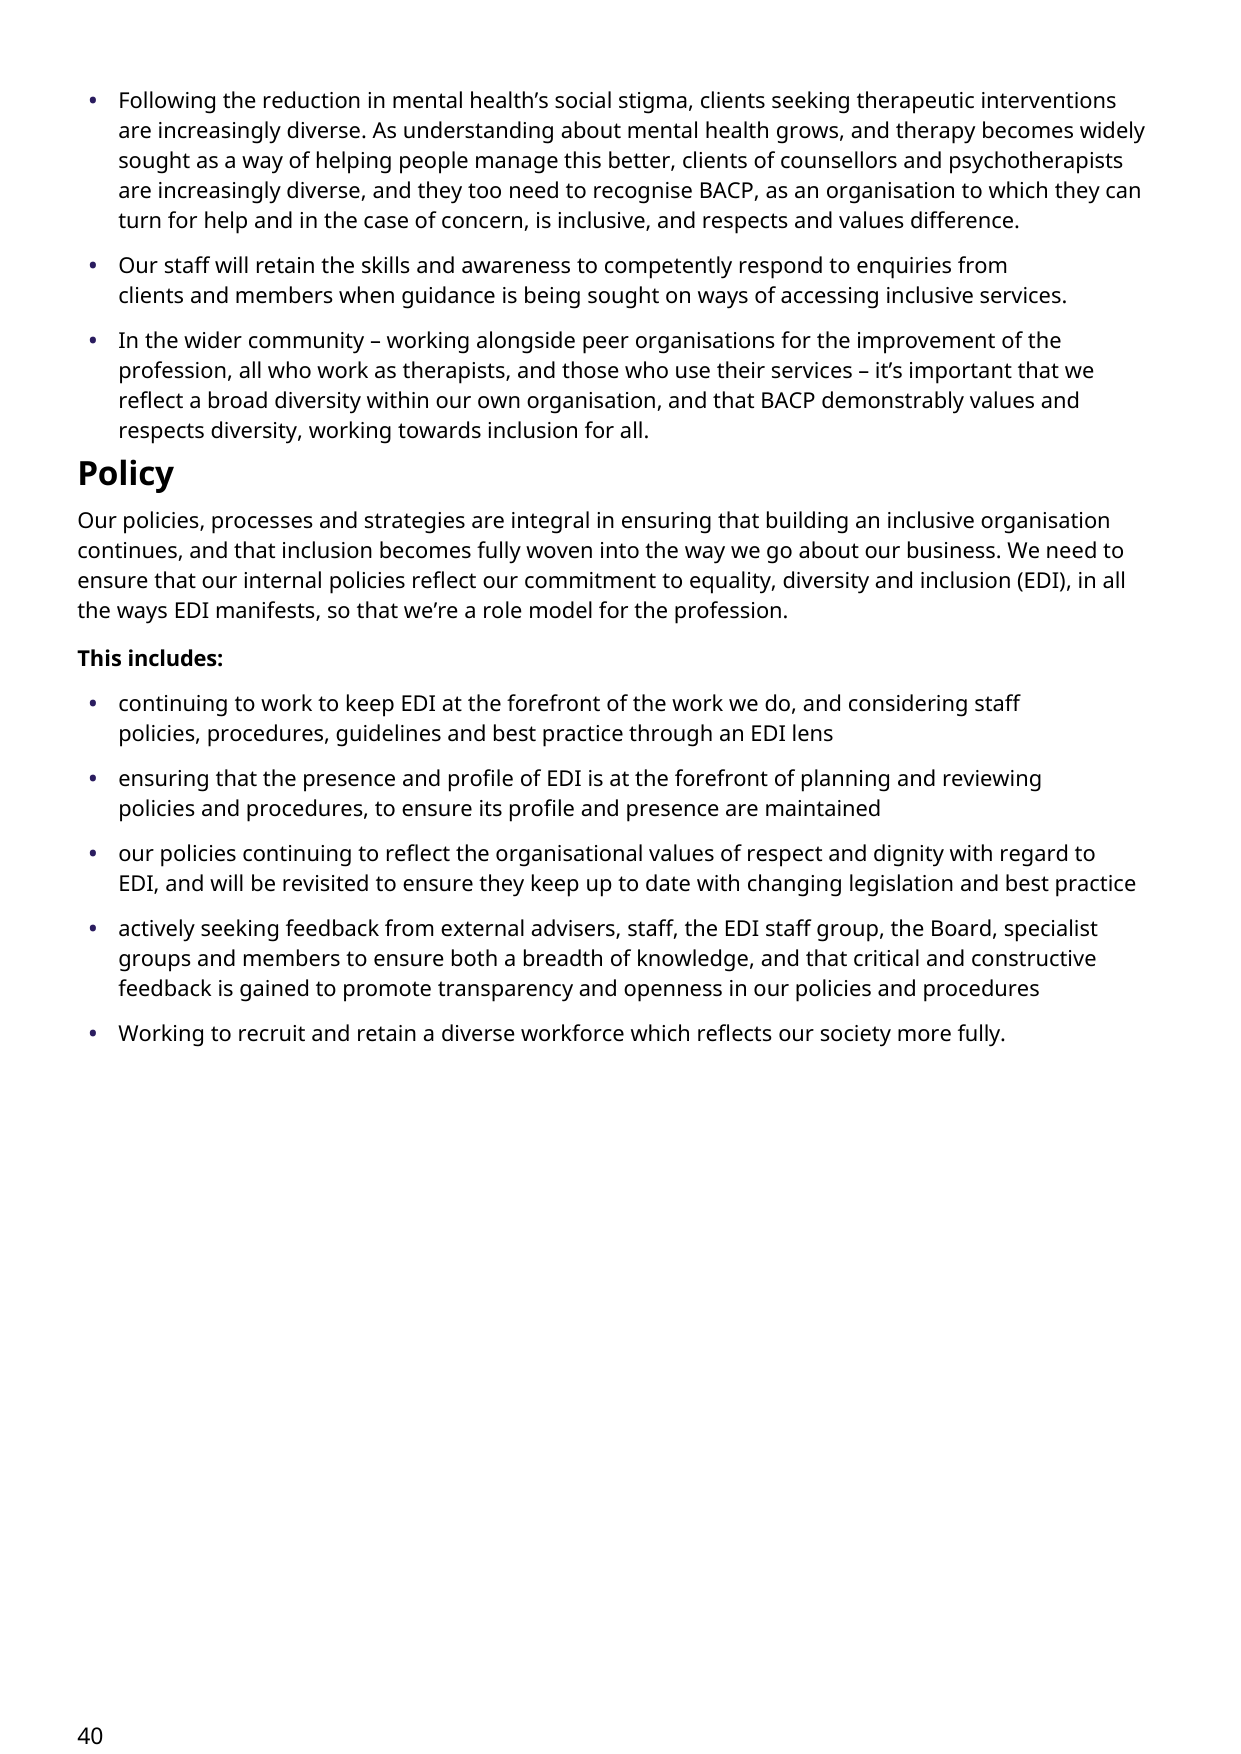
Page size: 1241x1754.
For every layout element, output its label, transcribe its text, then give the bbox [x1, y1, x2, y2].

subtitle Policy [77, 450, 1167, 495]
subtitle This includes: [77, 643, 1167, 673]
list ensuring that the presence and profile of EDI is at the forefront of planning and reviewing policies and procedures, to ensure its profile and presence are maintained [88, 763, 1111, 823]
list Our staff will retain the skills and awareness to competently respond to enquiries from clients and members when guidance is being sought on ways of accessing inclusive services. [88, 250, 1071, 309]
text Our policies, processes and strategies are integral in ensuring that building an inclusive organisation continues, and that inclusion becomes fully woven into the way we go about our business. We need to ensure that our internal policies reflect our commitment to equality, diversity and inclusion (EDI), in all the ways EDI manifests, so that we’re a role model for the profession. [77, 505, 1141, 625]
list Following the reduction in mental health’s social stigma, clients seeking therapeutic interventions are increasingly diverse. As understanding about mental health grows, and therapy becomes widely sought as a way of helping people manage this better, clients of counsellors and psychotherapists are increasingly diverse, and they too need to recognise BACP, as an organisation to which they can turn for help and in the case of concern, is inclusive, and respects and values difference. [88, 85, 1151, 235]
list In the wider community – working alongside peer organisations for the improvement of the profession, all who work as therapists, and those who use their services – it’s important that we reflect a broad diversity within our own organisation, and that BACP demonstrably values and respects diversity, working towards inclusion for all. [88, 325, 1145, 444]
list actively seeking feedback from external advisers, staff, the EDI staff group, the Board, specialist groups and members to ensure both a breadth of knowledge, and that critical and constructive feedback is gained to promote transparency and openness in our policies and procedures [88, 913, 1152, 1002]
list our policies continuing to reflect the organisational values of respect and dignity with regard to EDI, and will be revisited to ensure they keep up to date with changing legislation and best practice [88, 838, 1141, 897]
list Working to recruit and retain a diverse workforce which reflects our society more fully. [88, 1017, 1167, 1047]
list continuing to work to keep EDI at the forefront of the work we do, and considering staff policies, procedures, guidelines and best practice through an EDI lens [88, 688, 1051, 748]
